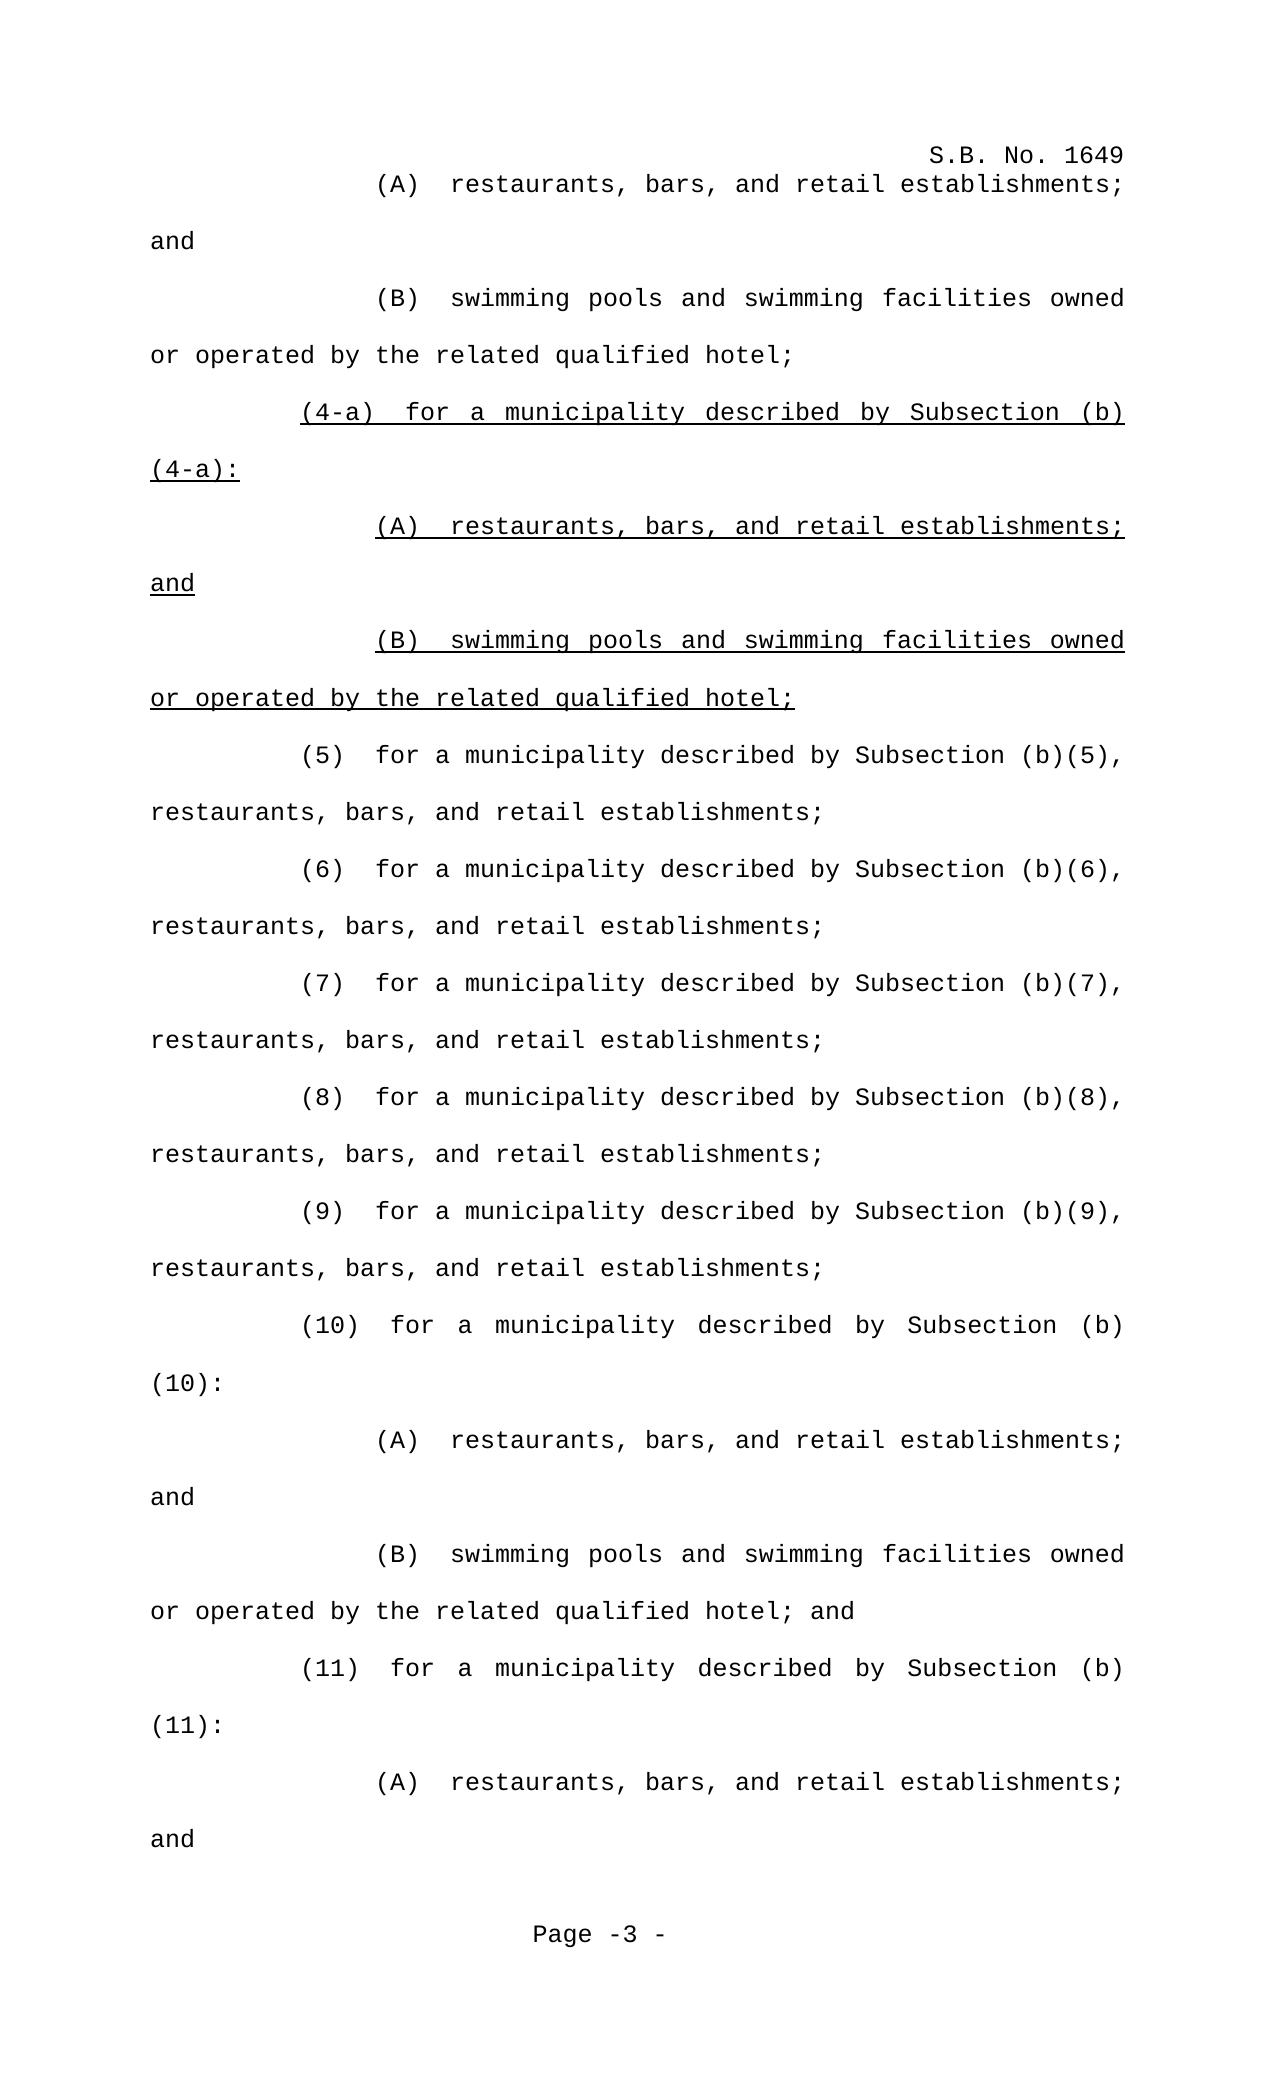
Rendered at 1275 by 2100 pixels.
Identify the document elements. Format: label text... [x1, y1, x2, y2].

text (10) for a municipality described by Subsection (b)(10): [150, 1313, 1125, 1398]
text (B) swimming pools and swimming facilities owned or operated by the related qualified hotel; [150, 628, 1125, 713]
text (4-a) for a municipality described by Subsection (b)(4-a): [150, 399, 1125, 485]
text (7) for a municipality described by Subsection (b)(7), restaurants, bars, and retail establishments; [150, 970, 1125, 1056]
text (A) restaurants, bars, and retail establishments; and [150, 1769, 1125, 1855]
text (5) for a municipality described by Subsection (b)(5), restaurants, bars, and retail establishments; [150, 742, 1125, 828]
text (6) for a municipality described by Subsection (b)(6), restaurants, bars, and retail establishments; [150, 856, 1125, 942]
text (11) for a municipality described by Subsection (b)(11): [150, 1655, 1125, 1741]
text (B) swimming pools and swimming facilities owned or operated by the related qualified hotel; [150, 285, 1125, 371]
text (A) restaurants, bars, and retail establishments; and [150, 171, 1125, 257]
text (8) for a municipality described by Subsection (b)(8), restaurants, bars, and retail establishments; [150, 1084, 1125, 1170]
text (B) swimming pools and swimming facilities owned or operated by the related qualified hotel; and [150, 1541, 1125, 1627]
text (A) restaurants, bars, and retail establishments; and [150, 514, 1125, 599]
text (9) for a municipality described by Subsection (b)(9), restaurants, bars, and retail establishments; [150, 1199, 1125, 1284]
text (A) restaurants, bars, and retail establishments; and [150, 1427, 1125, 1513]
